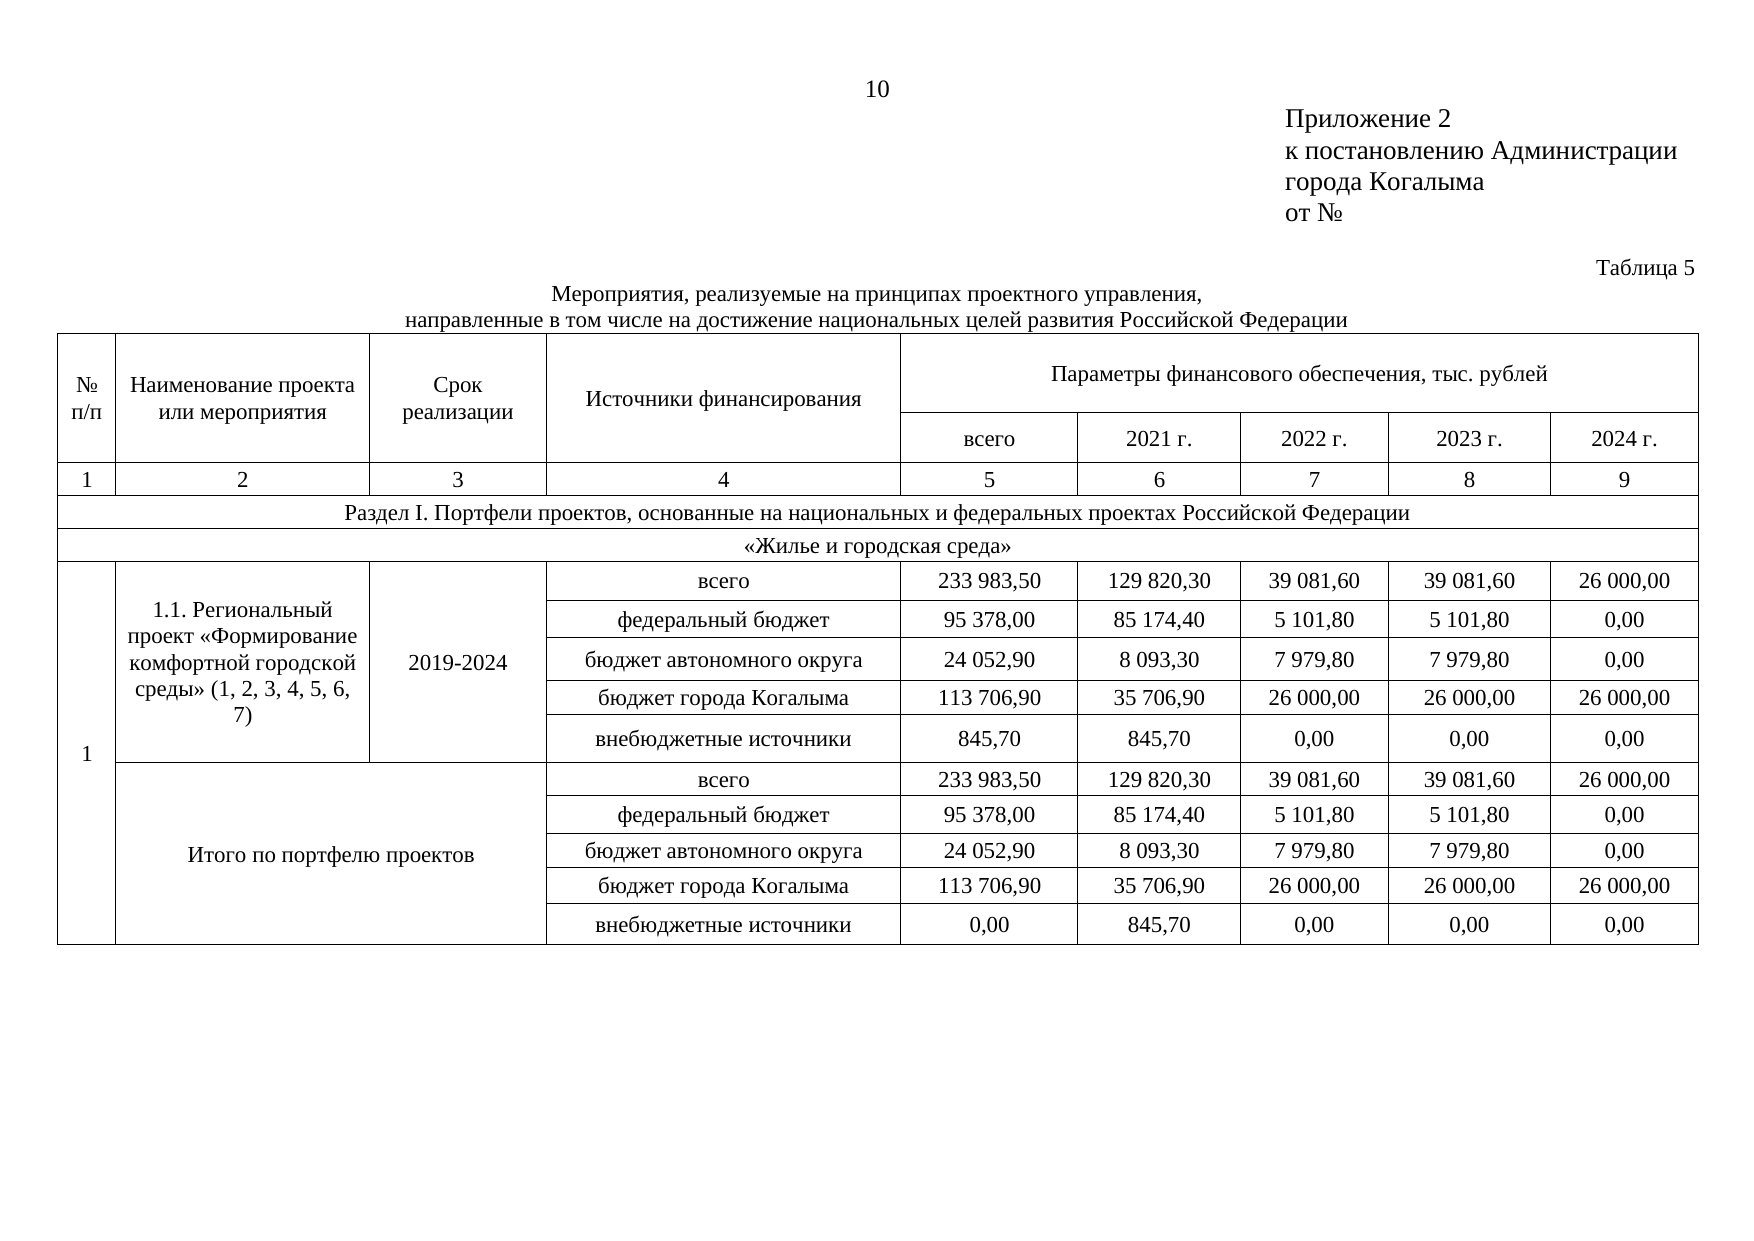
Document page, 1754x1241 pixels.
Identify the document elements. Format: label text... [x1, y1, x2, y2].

table_cell 5 101,80 [1389, 796, 1550, 833]
text Мероприятия, реализуемые на принципах проектного управления, [59, 280, 1695, 306]
table_cell 1.1. Региональный проект «Формирование комфортной городской среды» (1, 2, 3, 4, 5, 6, 7) [116, 562, 369, 762]
table_header № п/п [58, 334, 115, 462]
table_cell 3 [370, 463, 546, 495]
table_cell 39 081,60 [1241, 562, 1388, 600]
table_cell 7 979,80 [1241, 834, 1388, 867]
table_cell 5 101,80 [1241, 601, 1388, 637]
table_cell 233 983,50 [901, 763, 1077, 795]
table_cell 9 [1551, 463, 1698, 495]
table_cell 113 706,90 [901, 681, 1077, 714]
table_cell 7 979,80 [1389, 638, 1550, 679]
table_cell 0,00 [1551, 601, 1698, 637]
table_cell 0,00 [1241, 904, 1388, 944]
table_cell 0,00 [1389, 715, 1550, 762]
table_cell 85 174,40 [1078, 601, 1240, 637]
table_cell 845,70 [901, 715, 1077, 762]
table_cell 0,00 [1389, 904, 1550, 944]
table_cell бюджет автономного округа [547, 638, 900, 679]
table_cell 7 979,80 [1389, 834, 1550, 867]
table_cell всего [901, 413, 1077, 462]
table_header Параметры финансового обеспечения, тыс. рублей [901, 334, 1698, 412]
table_cell 95 378,00 [901, 796, 1077, 833]
table_cell Итого по портфелю проектов [116, 763, 546, 944]
table_cell бюджет автономного округа [547, 834, 900, 867]
table_cell 129 820,30 [1078, 763, 1240, 795]
table_cell 35 706,90 [1078, 681, 1240, 714]
table_cell 0,00 [1551, 834, 1698, 867]
table_cell 26 000,00 [1551, 763, 1698, 795]
table_cell внебюджетные источники [547, 715, 900, 762]
text к постановлению Администрации [59, 134, 1695, 165]
text направленные в том числе на достижение национальных целей развития Российской Федерации [59, 306, 1695, 333]
table_cell 0,00 [1551, 796, 1698, 833]
table_cell всего [547, 562, 900, 600]
table_cell 2019-2024 [370, 562, 546, 762]
table_cell 845,70 [1078, 715, 1240, 762]
table_cell 0,00 [1551, 715, 1698, 762]
table_cell 26 000,00 [1551, 868, 1698, 903]
text Приложение 2 [59, 103, 1695, 134]
table_cell 26 000,00 [1389, 681, 1550, 714]
table_cell 0,00 [1551, 638, 1698, 679]
table_cell «Жилье и городская среда» [58, 529, 1698, 561]
table_cell 8 [1389, 463, 1550, 495]
table_cell внебюджетные источники [547, 904, 900, 944]
table_cell 2 [116, 463, 369, 495]
table_cell 1 [58, 463, 115, 495]
table_cell всего [547, 763, 900, 795]
table_cell 0,00 [1551, 904, 1698, 944]
table_cell 26 000,00 [1551, 562, 1698, 600]
table_cell 7 [1241, 463, 1388, 495]
table_cell 0,00 [1241, 715, 1388, 762]
table_cell 24 052,90 [901, 638, 1077, 679]
table_cell федеральный бюджет [547, 601, 900, 637]
table_cell 39 081,60 [1241, 763, 1388, 795]
table_cell 39 081,60 [1389, 562, 1550, 600]
table_cell бюджет города Когалыма [547, 681, 900, 714]
table_header Наименование проекта или мероприятия [116, 334, 369, 462]
table_cell 845,70 [1078, 904, 1240, 944]
table_header Источники финансирования [547, 334, 900, 462]
table_cell 5 101,80 [1241, 796, 1388, 833]
table_cell федеральный бюджет [547, 796, 900, 833]
table_cell бюджет города Когалыма [547, 868, 900, 903]
table_cell 8 093,30 [1078, 834, 1240, 867]
table_cell 26 000,00 [1389, 868, 1550, 903]
table_cell 5 [901, 463, 1077, 495]
table_cell 8 093,30 [1078, 638, 1240, 679]
table_cell 2024 г. [1551, 413, 1698, 462]
table_cell Раздел I. Портфели проектов, основанные на национальных и федеральных проектах Российской Федерации [58, 496, 1698, 528]
table_cell 2023 г. [1389, 413, 1550, 462]
table_cell 2021 г. [1078, 413, 1240, 462]
table_cell 26 000,00 [1551, 681, 1698, 714]
text города Когалыма [59, 165, 1695, 196]
text Таблица 5 [59, 253, 1695, 280]
table_cell 26 000,00 [1241, 681, 1388, 714]
table_cell 4 [547, 463, 900, 495]
table_cell 129 820,30 [1078, 562, 1240, 600]
table_cell 26 000,00 [1241, 868, 1388, 903]
table_cell 7 979,80 [1241, 638, 1388, 679]
text от № [59, 196, 1695, 227]
table_cell 95 378,00 [901, 601, 1077, 637]
table_cell 2022 г. [1241, 413, 1388, 462]
table_header Срок реализации [370, 334, 546, 462]
table_cell 85 174,40 [1078, 796, 1240, 833]
table_cell 0,00 [901, 904, 1077, 944]
table_cell 35 706,90 [1078, 868, 1240, 903]
table_cell 24 052,90 [901, 834, 1077, 867]
table_cell 39 081,60 [1389, 763, 1550, 795]
table_cell 233 983,50 [901, 562, 1077, 600]
table_cell 1 [58, 562, 115, 944]
table_cell 6 [1078, 463, 1240, 495]
table_cell 113 706,90 [901, 868, 1077, 903]
table_cell 5 101,80 [1389, 601, 1550, 637]
